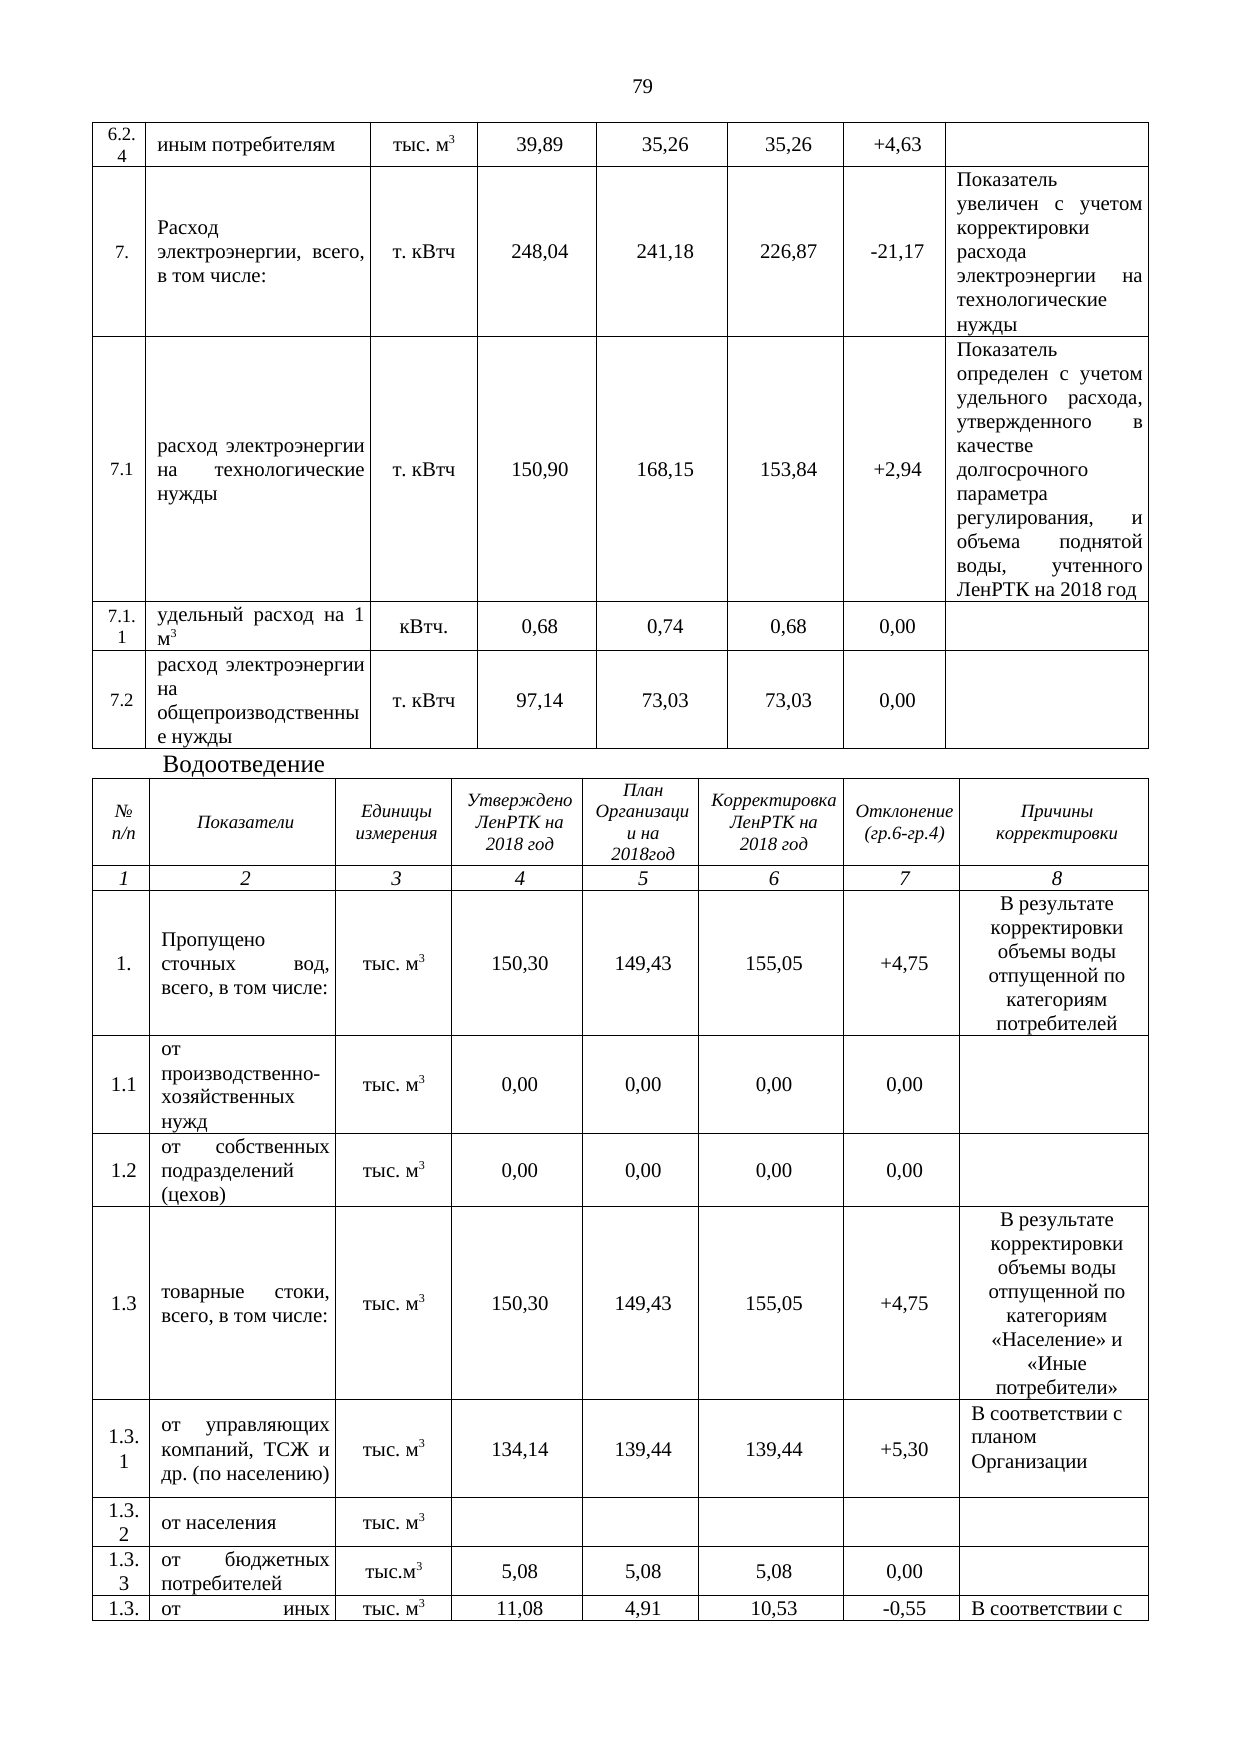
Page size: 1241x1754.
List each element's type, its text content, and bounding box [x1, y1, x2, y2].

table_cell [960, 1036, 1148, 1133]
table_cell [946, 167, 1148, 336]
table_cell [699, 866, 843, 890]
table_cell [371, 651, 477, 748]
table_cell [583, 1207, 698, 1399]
text Водоотведение [162, 749, 1187, 777]
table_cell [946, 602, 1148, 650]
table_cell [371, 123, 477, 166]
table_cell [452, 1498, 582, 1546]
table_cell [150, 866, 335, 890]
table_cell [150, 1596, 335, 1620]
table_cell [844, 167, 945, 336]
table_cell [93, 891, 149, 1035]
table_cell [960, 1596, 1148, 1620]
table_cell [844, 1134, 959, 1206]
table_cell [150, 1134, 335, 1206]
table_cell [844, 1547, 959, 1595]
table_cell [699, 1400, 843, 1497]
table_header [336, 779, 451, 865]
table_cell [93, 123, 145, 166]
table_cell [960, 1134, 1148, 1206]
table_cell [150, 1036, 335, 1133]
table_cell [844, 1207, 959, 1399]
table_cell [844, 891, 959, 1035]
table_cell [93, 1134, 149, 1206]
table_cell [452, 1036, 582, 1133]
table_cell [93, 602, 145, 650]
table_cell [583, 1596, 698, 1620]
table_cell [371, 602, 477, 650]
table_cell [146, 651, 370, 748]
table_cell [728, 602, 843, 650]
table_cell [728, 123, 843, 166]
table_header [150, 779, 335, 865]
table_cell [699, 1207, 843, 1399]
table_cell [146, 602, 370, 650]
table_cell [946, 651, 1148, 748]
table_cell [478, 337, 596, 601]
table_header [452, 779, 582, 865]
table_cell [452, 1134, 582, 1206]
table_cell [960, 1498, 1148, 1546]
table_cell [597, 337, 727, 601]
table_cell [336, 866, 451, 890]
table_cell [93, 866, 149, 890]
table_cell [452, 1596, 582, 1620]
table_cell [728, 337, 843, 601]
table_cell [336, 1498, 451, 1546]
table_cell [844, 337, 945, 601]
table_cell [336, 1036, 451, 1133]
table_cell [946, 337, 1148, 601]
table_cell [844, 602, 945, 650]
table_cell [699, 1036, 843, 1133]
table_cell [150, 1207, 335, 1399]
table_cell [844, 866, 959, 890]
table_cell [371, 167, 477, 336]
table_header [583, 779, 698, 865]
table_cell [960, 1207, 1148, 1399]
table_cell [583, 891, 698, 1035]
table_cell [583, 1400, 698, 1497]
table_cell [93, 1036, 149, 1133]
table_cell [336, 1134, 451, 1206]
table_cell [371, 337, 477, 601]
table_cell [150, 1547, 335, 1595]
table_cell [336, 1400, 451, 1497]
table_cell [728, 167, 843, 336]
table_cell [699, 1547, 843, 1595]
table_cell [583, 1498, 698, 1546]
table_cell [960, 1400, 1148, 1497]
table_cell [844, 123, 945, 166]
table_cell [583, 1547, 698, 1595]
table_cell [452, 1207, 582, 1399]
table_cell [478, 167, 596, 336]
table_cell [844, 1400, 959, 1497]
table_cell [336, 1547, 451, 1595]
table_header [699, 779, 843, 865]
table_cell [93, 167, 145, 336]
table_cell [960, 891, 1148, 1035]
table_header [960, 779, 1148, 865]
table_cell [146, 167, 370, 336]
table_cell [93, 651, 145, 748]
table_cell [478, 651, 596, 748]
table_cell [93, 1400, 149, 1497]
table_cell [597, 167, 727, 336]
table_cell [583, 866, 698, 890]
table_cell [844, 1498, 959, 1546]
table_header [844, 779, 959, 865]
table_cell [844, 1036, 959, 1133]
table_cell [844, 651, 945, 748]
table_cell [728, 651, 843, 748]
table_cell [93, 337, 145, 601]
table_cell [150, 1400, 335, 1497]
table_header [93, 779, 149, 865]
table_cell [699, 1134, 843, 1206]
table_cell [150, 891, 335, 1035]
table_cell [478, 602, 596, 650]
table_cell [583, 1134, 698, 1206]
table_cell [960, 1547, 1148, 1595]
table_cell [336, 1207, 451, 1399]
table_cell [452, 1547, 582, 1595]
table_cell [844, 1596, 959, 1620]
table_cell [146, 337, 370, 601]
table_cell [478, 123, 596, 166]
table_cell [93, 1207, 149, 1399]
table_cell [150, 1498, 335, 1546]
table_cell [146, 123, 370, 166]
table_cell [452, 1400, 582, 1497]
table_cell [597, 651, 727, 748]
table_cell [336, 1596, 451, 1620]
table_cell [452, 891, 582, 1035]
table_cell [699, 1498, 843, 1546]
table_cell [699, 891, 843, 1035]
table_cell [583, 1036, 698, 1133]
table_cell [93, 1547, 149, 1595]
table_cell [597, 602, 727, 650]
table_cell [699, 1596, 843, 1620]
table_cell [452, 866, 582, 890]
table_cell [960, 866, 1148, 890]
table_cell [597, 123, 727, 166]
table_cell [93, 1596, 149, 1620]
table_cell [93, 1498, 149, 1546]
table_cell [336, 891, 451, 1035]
